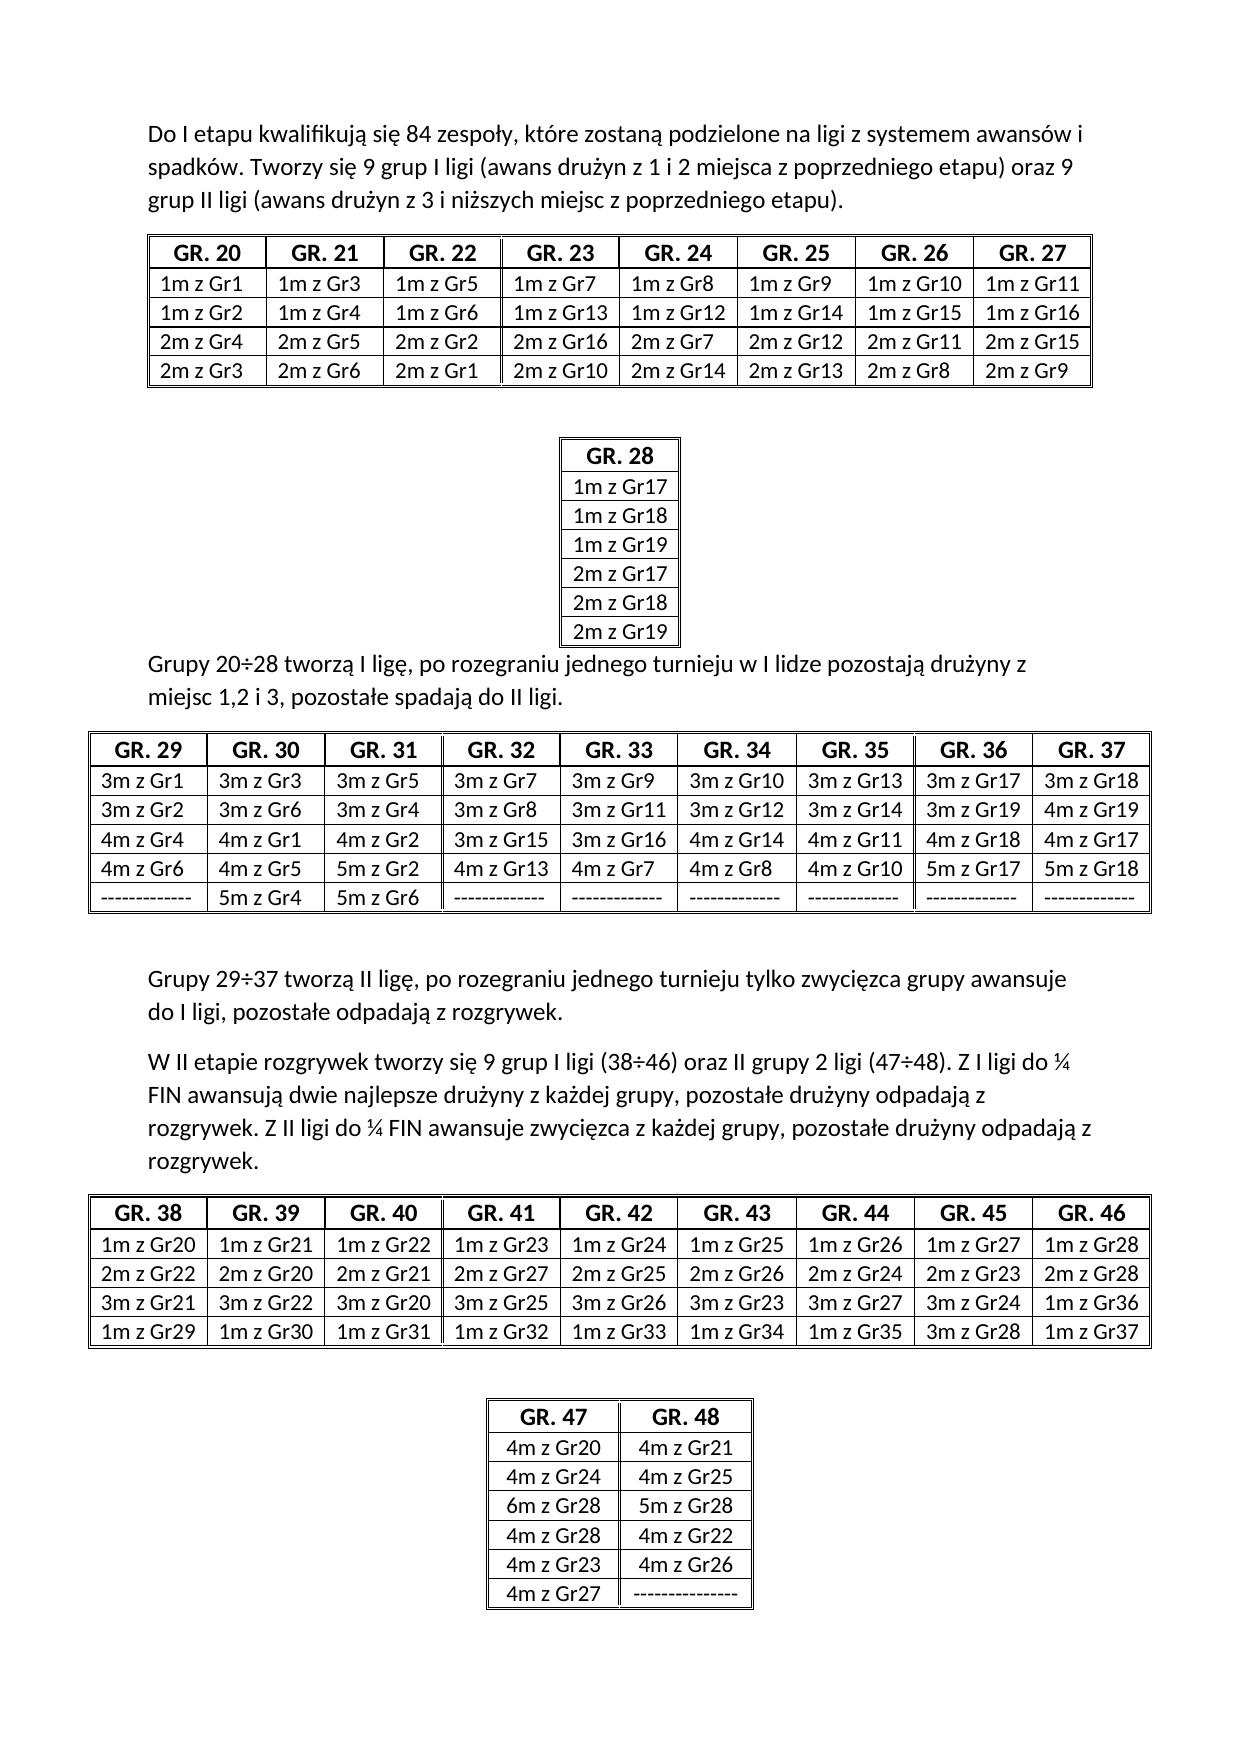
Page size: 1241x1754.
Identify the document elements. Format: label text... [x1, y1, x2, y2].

table_header GR. 26 [856, 237, 973, 267]
table_header GR. 31 [326, 734, 442, 764]
table_cell 1m z Gr8 [620, 269, 737, 297]
table_cell 1m z Gr9 [738, 269, 855, 297]
table_header GR. 29 [91, 734, 206, 764]
table_cell 1m z Gr29 [91, 1317, 207, 1345]
table_cell 4m z Gr28 [489, 1521, 618, 1549]
table_cell 3m z Gr18 [1033, 767, 1149, 794]
table_cell 1m z Gr35 [797, 1317, 914, 1345]
table_cell 2m z Gr26 [678, 1259, 796, 1287]
table_cell 2m z Gr20 [208, 1259, 324, 1287]
table_cell 3m z Gr3 [208, 767, 324, 794]
table_header GR. 20 [150, 237, 265, 267]
table_cell 1m z Gr21 [208, 1230, 324, 1258]
table_cell 6m z Gr28 [489, 1491, 618, 1520]
table_cell 2m z Gr25 [561, 1259, 677, 1287]
table_cell 3m z Gr7 [444, 767, 560, 794]
table_header GR. 30 [208, 734, 324, 764]
table_cell ------------- [1033, 883, 1149, 911]
table_cell 2m z Gr3 [150, 356, 266, 384]
table_cell 3m z Gr5 [325, 767, 441, 794]
table_cell 2m z Gr19 [562, 617, 678, 645]
table_cell 5m z Gr2 [325, 854, 441, 882]
table_cell 4m z Gr8 [678, 854, 796, 882]
table_cell 4m z Gr1 [208, 825, 324, 853]
table_header GR. 39 [208, 1198, 324, 1228]
table_cell 2m z Gr27 [444, 1259, 560, 1287]
table_header GR. 37 [1033, 734, 1149, 764]
table_cell 1m z Gr19 [562, 530, 678, 558]
table_cell 2m z Gr17 [562, 559, 678, 587]
table_cell 3m z Gr26 [561, 1288, 677, 1316]
table_cell 1m z Gr34 [678, 1317, 796, 1345]
table_cell 2m z Gr13 [738, 356, 855, 384]
table_cell 1m z Gr17 [562, 472, 678, 500]
table_header GR. 33 [561, 734, 677, 764]
table_cell 3m z Gr21 [91, 1288, 207, 1316]
table_cell 1m z Gr13 [503, 298, 619, 326]
table_cell ------------- [443, 883, 560, 911]
table_header GR. 38 [91, 1198, 206, 1228]
table_header GR. 21 [267, 237, 383, 267]
table_cell 4m z Gr27 [489, 1579, 619, 1607]
table_cell 3m z Gr16 [561, 825, 677, 853]
table_cell 2m z Gr9 [974, 356, 1090, 384]
table_cell 1m z Gr16 [974, 298, 1090, 326]
table_cell 3m z Gr8 [444, 796, 560, 824]
table_cell 4m z Gr5 [208, 854, 324, 882]
table_cell 1m z Gr22 [325, 1230, 441, 1258]
table_header GR. 43 [678, 1198, 796, 1228]
table_cell 4m z Gr10 [797, 854, 913, 882]
table_cell 2m z Gr1 [384, 356, 502, 384]
table_cell 1m z Gr6 [384, 298, 500, 326]
table_cell 1m z Gr20 [91, 1230, 207, 1258]
table_cell 3m z Gr19 [916, 796, 1032, 824]
table_cell 1m z Gr26 [797, 1230, 914, 1258]
text W II etapie rozgrywek tworzy się 9 grup I ligi (38÷46) oraz II grupy 2 ligi (47÷48). Z I ligi do ¼ FIN awansują dwie najlepsze drużyny z każdej grupy, pozostałe drużyny odpadają z rozgrywek. Z II ligi do ¼ FIN awansuje zwycięzca z każdej grupy, pozostałe drużyny odpadają z rozgrywek. [148, 1046, 1092, 1175]
table_cell ------------- [561, 883, 677, 911]
table_cell 5m z Gr28 [621, 1491, 751, 1520]
table_cell 1m z Gr7 [503, 269, 619, 297]
table_cell 1m z Gr28 [1033, 1230, 1149, 1258]
table_cell 2m z Gr7 [620, 328, 737, 355]
table_cell 2m z Gr22 [91, 1259, 207, 1287]
table_cell 1m z Gr31 [325, 1317, 442, 1345]
table_cell 1m z Gr37 [1033, 1317, 1149, 1345]
table_cell 5m z Gr4 [208, 883, 324, 911]
table_cell ------------- [797, 883, 914, 911]
table_cell 4m z Gr6 [91, 854, 207, 882]
table_cell 3m z Gr2 [91, 796, 207, 824]
table_cell 1m z Gr33 [561, 1317, 677, 1345]
table_cell ------------- [678, 883, 796, 911]
table_cell 3m z Gr23 [678, 1288, 796, 1316]
table_cell 4m z Gr17 [1033, 825, 1149, 853]
table_cell 3m z Gr6 [208, 796, 324, 824]
table_cell 4m z Gr22 [621, 1521, 751, 1549]
table_cell 4m z Gr24 [489, 1462, 618, 1490]
table_cell 2m z Gr11 [856, 328, 973, 355]
table_cell 4m z Gr14 [678, 825, 796, 853]
table_cell 3m z Gr4 [325, 796, 441, 824]
table_header GR. 32 [443, 734, 559, 764]
table_cell 1m z Gr15 [856, 298, 973, 326]
table_cell 3m z Gr9 [561, 767, 677, 794]
table_cell 4m z Gr7 [561, 854, 677, 882]
table_cell 4m z Gr2 [325, 825, 441, 853]
table_cell --------------- [619, 1579, 751, 1607]
table_header GR. 45 [915, 1198, 1032, 1228]
table_cell 3m z Gr12 [678, 796, 796, 824]
table_cell 2m z Gr14 [620, 356, 737, 384]
text Grupy 20÷28 tworzą I ligę, po rozegraniu jednego turnieju w I lidze pozostają drużyny z miejsc 1,2 i 3, pozostałe spadają do II ligi. [148, 648, 1092, 712]
table_cell 3m z Gr28 [915, 1317, 1032, 1345]
table_cell 3m z Gr11 [561, 796, 677, 824]
table_header GR. 23 [502, 237, 618, 267]
table_cell 3m z Gr15 [444, 825, 560, 853]
table_cell 1m z Gr24 [561, 1230, 677, 1258]
table_cell 1m z Gr4 [267, 298, 383, 326]
table_cell 3m z Gr14 [797, 796, 913, 824]
table_cell 1m z Gr1 [150, 269, 266, 297]
table_cell 3m z Gr17 [916, 767, 1032, 794]
table_cell 3m z Gr27 [797, 1288, 914, 1316]
table_cell 4m z Gr21 [621, 1433, 751, 1461]
table_cell 2m z Gr12 [738, 328, 855, 355]
table_header GR. 42 [561, 1198, 677, 1228]
text Do I etapu kwalifikują się 84 zespoły, które zostaną podzielone na ligi z systemem awansów i spadków. Tworzy się 9 grup I ligi (awans drużyn z 1 i 2 miejsca z poprzedniego etapu) oraz 9 grup II ligi (awans drużyn z 3 i niższych miejsc z poprzedniego etapu). [148, 118, 1092, 214]
table_cell 1m z Gr12 [620, 298, 737, 326]
table_cell 1m z Gr14 [738, 298, 855, 326]
table_cell 2m z Gr21 [325, 1259, 441, 1287]
table_cell 1m z Gr5 [384, 269, 500, 297]
table_cell 1m z Gr23 [444, 1230, 560, 1258]
table_header GR. 24 [620, 237, 737, 267]
table_cell ------------- [91, 883, 207, 911]
table_cell ------------- [915, 883, 1032, 911]
table_cell 1m z Gr25 [678, 1230, 796, 1258]
table_header GR. 44 [797, 1198, 914, 1228]
table_cell 4m z Gr26 [621, 1550, 751, 1578]
table_cell 4m z Gr13 [444, 854, 560, 882]
table_cell 2m z Gr24 [797, 1259, 914, 1287]
table_header GR. 40 [326, 1198, 442, 1228]
table_cell 4m z Gr25 [621, 1462, 751, 1490]
table_cell 4m z Gr23 [489, 1550, 618, 1578]
table_cell 4m z Gr18 [916, 825, 1032, 853]
table_cell 2m z Gr23 [915, 1259, 1032, 1287]
table_cell 1m z Gr32 [443, 1317, 560, 1345]
table_cell 1m z Gr2 [150, 298, 266, 326]
table_cell 1m z Gr27 [915, 1230, 1032, 1258]
table_cell 3m z Gr24 [915, 1288, 1032, 1316]
table_cell 4m z Gr4 [91, 825, 207, 853]
table_cell 2m z Gr4 [150, 328, 266, 355]
table_cell 2m z Gr8 [856, 356, 973, 384]
table_cell 3m z Gr10 [678, 767, 796, 794]
table_header GR. 41 [443, 1198, 559, 1228]
table_header GR. 34 [678, 734, 796, 764]
table_header GR. 25 [738, 237, 855, 267]
table_cell 1m z Gr10 [856, 269, 973, 297]
table_header GR. 35 [797, 734, 914, 764]
table_cell 2m z Gr15 [974, 328, 1090, 355]
table_cell 2m z Gr18 [562, 588, 678, 616]
table_cell 3m z Gr13 [797, 767, 913, 794]
table_header GR. 46 [1033, 1198, 1149, 1228]
table_header GR. 48 [619, 1401, 751, 1432]
table_header GR. 36 [915, 734, 1032, 764]
table_cell 1m z Gr18 [562, 501, 678, 529]
table_header GR. 28 [562, 440, 678, 471]
table_cell 3m z Gr25 [444, 1288, 560, 1316]
table_cell 1m z Gr36 [1033, 1288, 1149, 1316]
table_cell 1m z Gr11 [974, 269, 1090, 297]
table_cell 5m z Gr17 [916, 854, 1032, 882]
table_cell 1m z Gr30 [208, 1317, 324, 1345]
table_cell 2m z Gr6 [267, 356, 383, 384]
table_cell 4m z Gr20 [489, 1433, 618, 1461]
text Grupy 29÷37 tworzą II ligę, po rozegraniu jednego turnieju tylko zwycięzca grupy awansuje do I ligi, pozostałe odpadają z rozgrywek. [148, 963, 1092, 1027]
table_header GR. 47 [489, 1401, 619, 1432]
table_cell 4m z Gr19 [1033, 796, 1149, 824]
table_cell 1m z Gr3 [267, 269, 383, 297]
table_cell 2m z Gr5 [267, 328, 383, 355]
table_cell 2m z Gr16 [503, 328, 619, 355]
table_cell 3m z Gr20 [325, 1288, 441, 1316]
table_cell 3m z Gr1 [91, 767, 207, 794]
table_header GR. 22 [384, 235, 502, 267]
table_cell 2m z Gr10 [502, 356, 619, 384]
table_cell 4m z Gr11 [797, 825, 913, 853]
table_header GR. 27 [974, 237, 1090, 267]
table_cell 5m z Gr18 [1033, 854, 1149, 882]
table_cell 5m z Gr6 [325, 883, 442, 911]
table_cell 2m z Gr2 [384, 328, 500, 355]
table_cell 2m z Gr28 [1033, 1259, 1149, 1287]
table_cell 3m z Gr22 [208, 1288, 324, 1316]
